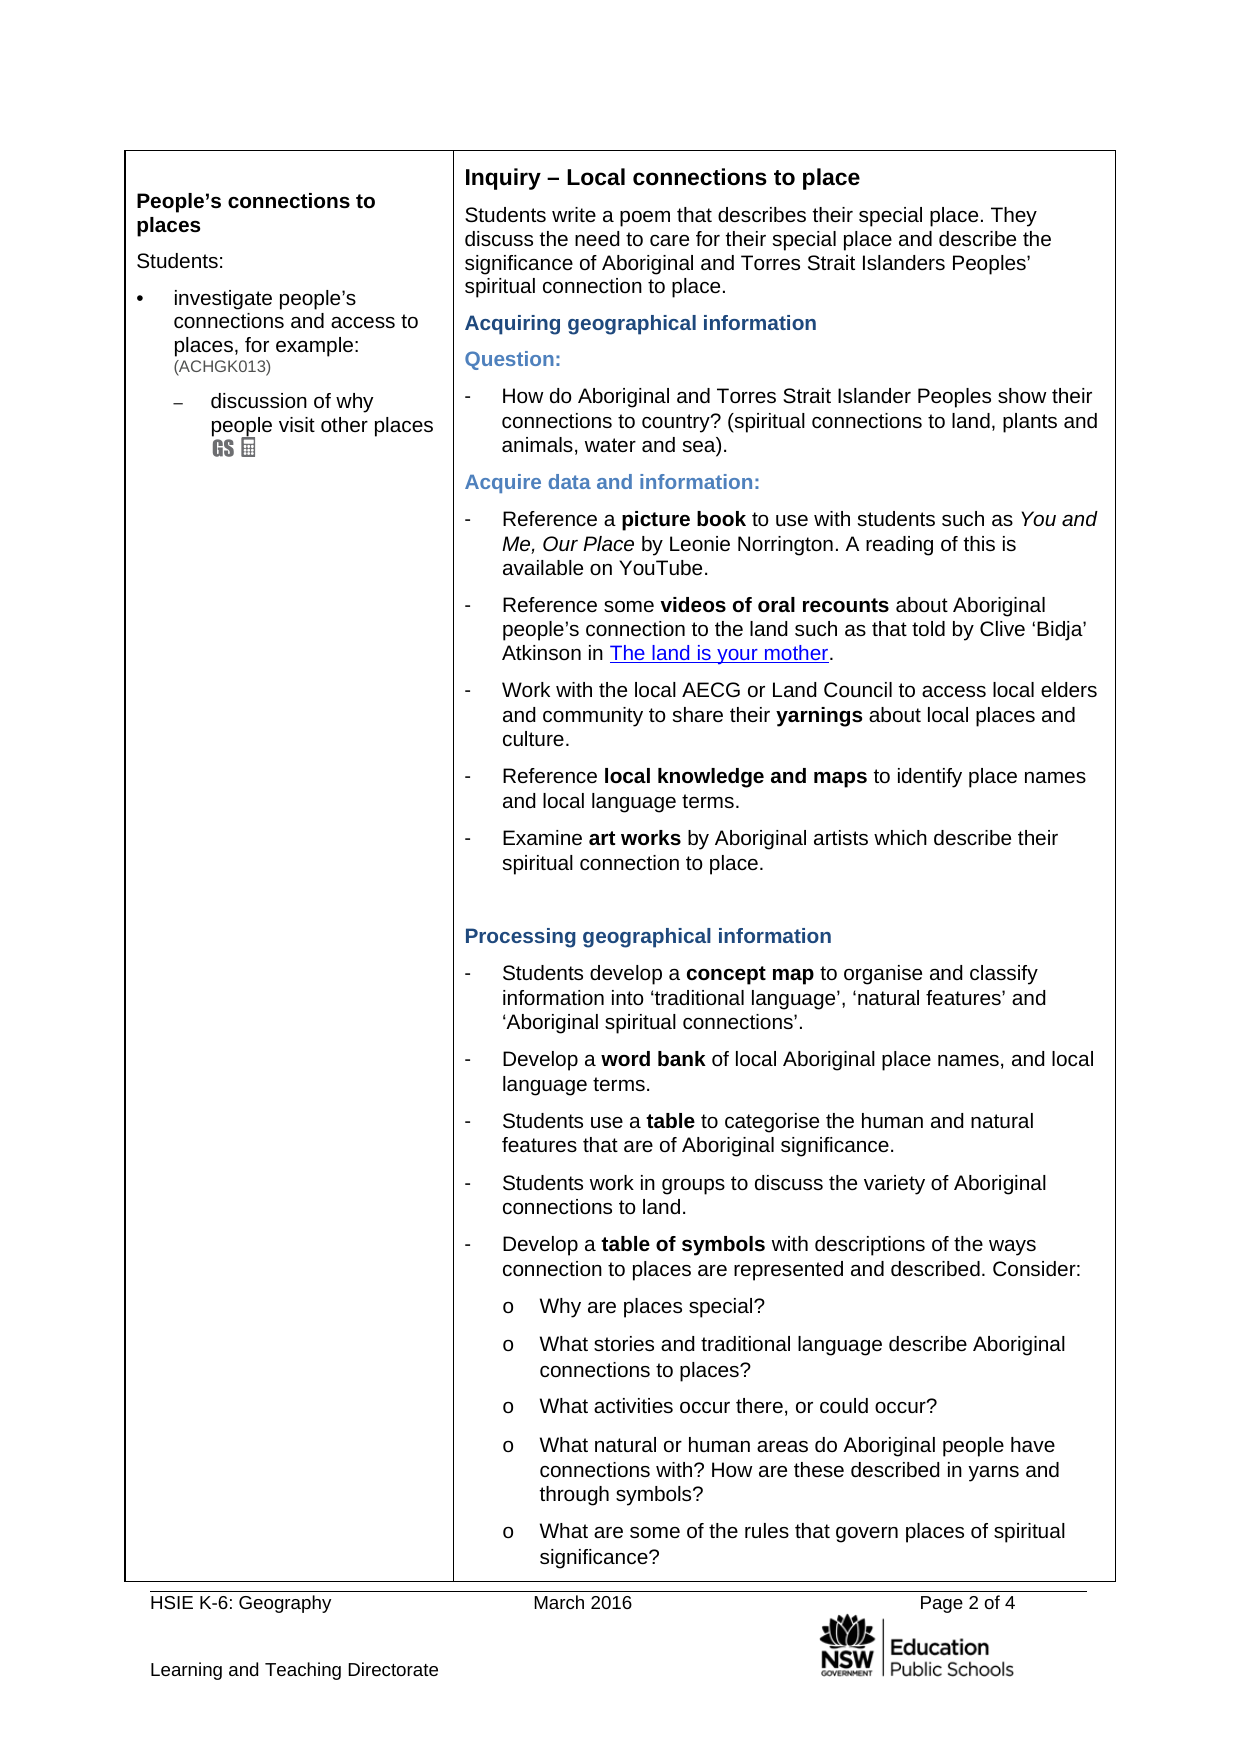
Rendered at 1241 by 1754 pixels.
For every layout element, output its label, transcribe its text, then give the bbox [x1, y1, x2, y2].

picture [210, 438, 236, 457]
picture [241, 437, 256, 457]
picture [819, 1613, 1015, 1677]
